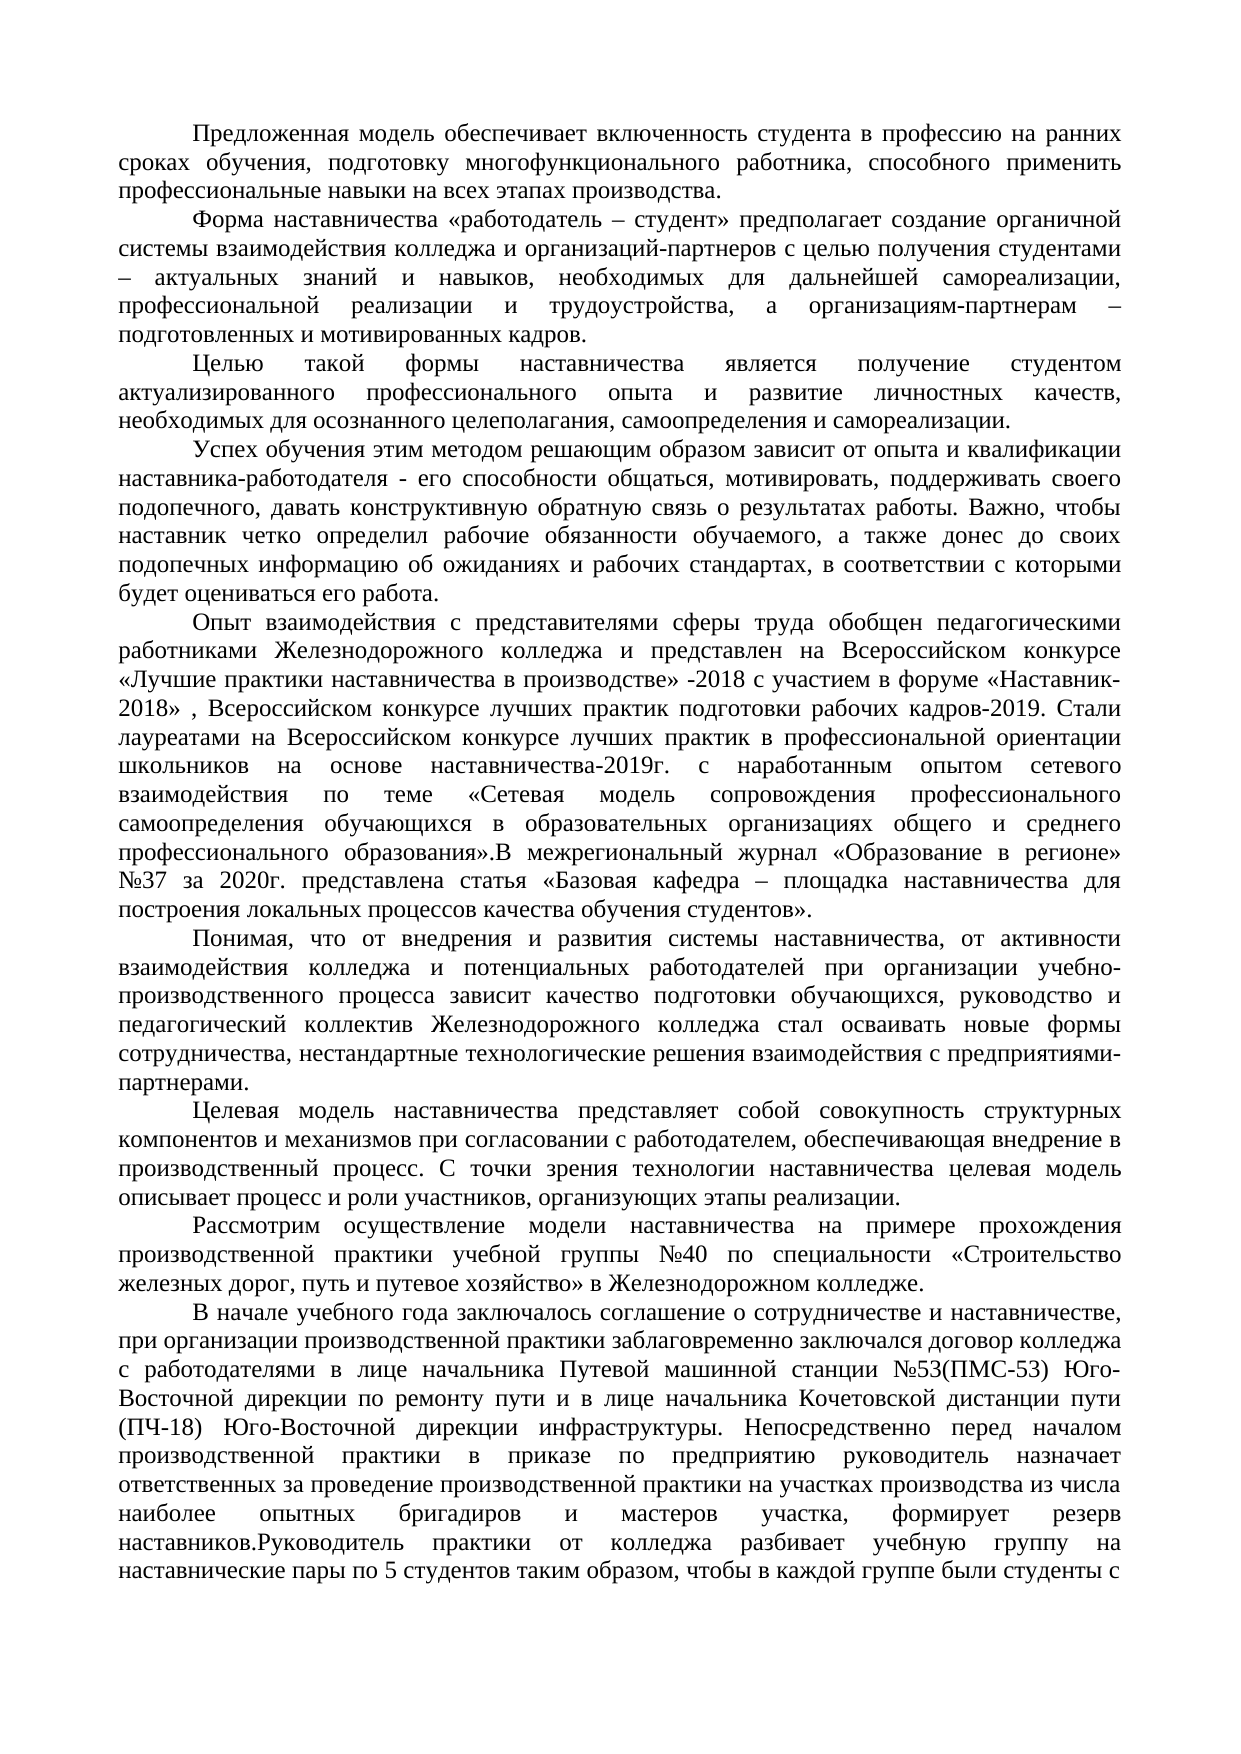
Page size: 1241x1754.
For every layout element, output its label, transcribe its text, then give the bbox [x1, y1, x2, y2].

text Успех обучения этим методом решающим образом зависит от опыта и квалификации наставника-работодателя - его способности общаться, мотивировать, поддерживать своего подопечного, давать конструктивную обратную связь о результатах работы. Важно, чтобы наставник четко определил рабочие обязанности обучаемого, а также донес до своих подопечных информацию об ожиданиях и рабочих стандартах, в соответствии с которыми будет оцениваться его работа. [118, 434, 1122, 607]
text Предложенная модель обеспечивает включенность студента в профессию на ранних сроках обучения, подготовку многофункционального работника, способного применить профессиональные навыки на всех этапах производства. [118, 118, 1122, 204]
text Целевая модель наставничества представляет собой совокупность структурных компонентов и механизмов при согласовании с работодателем, обеспечивающая внедрение в производственный процесс. С точки зрения технологии наставничества целевая модель описывает процесс и роли участников, организующих этапы реализации. [118, 1096, 1122, 1211]
text Форма наставничества «работодатель – студент» предполагает создание органичной системы взаимодействия колледжа и организаций-партнеров с целью получения студентами – актуальных знаний и навыков, необходимых для дальнейшей самореализации, профессиональной реализации и трудоустройства, а организациям-партнерам – подготовленных и мотивированных кадров. [118, 204, 1122, 348]
text Рассмотрим осуществление модели наставничества на примере прохождения производственной практики учебной группы №40 по специальности «Строительство железных дорог, путь и путевое хозяйство» в Железнодорожном колледже. [118, 1211, 1122, 1297]
text Понимая, что от внедрения и развития системы наставничества, от активности взаимодействия колледжа и потенциальных работодателей при организации учебно-производственного процесса зависит качество подготовки обучающихся, руководство и педагогический коллектив Железнодорожного колледжа стал осваивать новые формы сотрудничества, нестандартные технологические решения взаимодействия с предприятиями-партнерами. [118, 923, 1122, 1096]
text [118, 1297, 1122, 1584]
text Опыт взаимодействия с представителями сферы труда обобщен педагогическими работниками Железнодорожного колледжа и представлен на Всероссийском конкурсе «Лучшие практики наставничества в производстве» -2018 с участием в форуме «Наставник-2018» , Всероссийском конкурсе лучших практик подготовки рабочих кадров-2019. Стали лауреатами на Всероссийском конкурсе лучших практик в профессиональной ориентации школьников на основе наставничества-2019г. с наработанным опытом сетевого взаимодействия по теме «Сетевая модель сопровождения профессионального самоопределения обучающихся в образовательных организациях общего и среднего профессионального образования».В межрегиональный журнал «Образование в регионе» №37 за 2020г. представлена статья «Базовая кафедра – площадка наставничества для построения локальных процессов качества обучения студентов». [118, 607, 1122, 923]
text Целью такой формы наставничества является получение студентом актуализированного профессионального опыта и развитие личностных качеств, необходимых для осознанного целеполагания, самоопределения и самореализации. [118, 348, 1122, 434]
